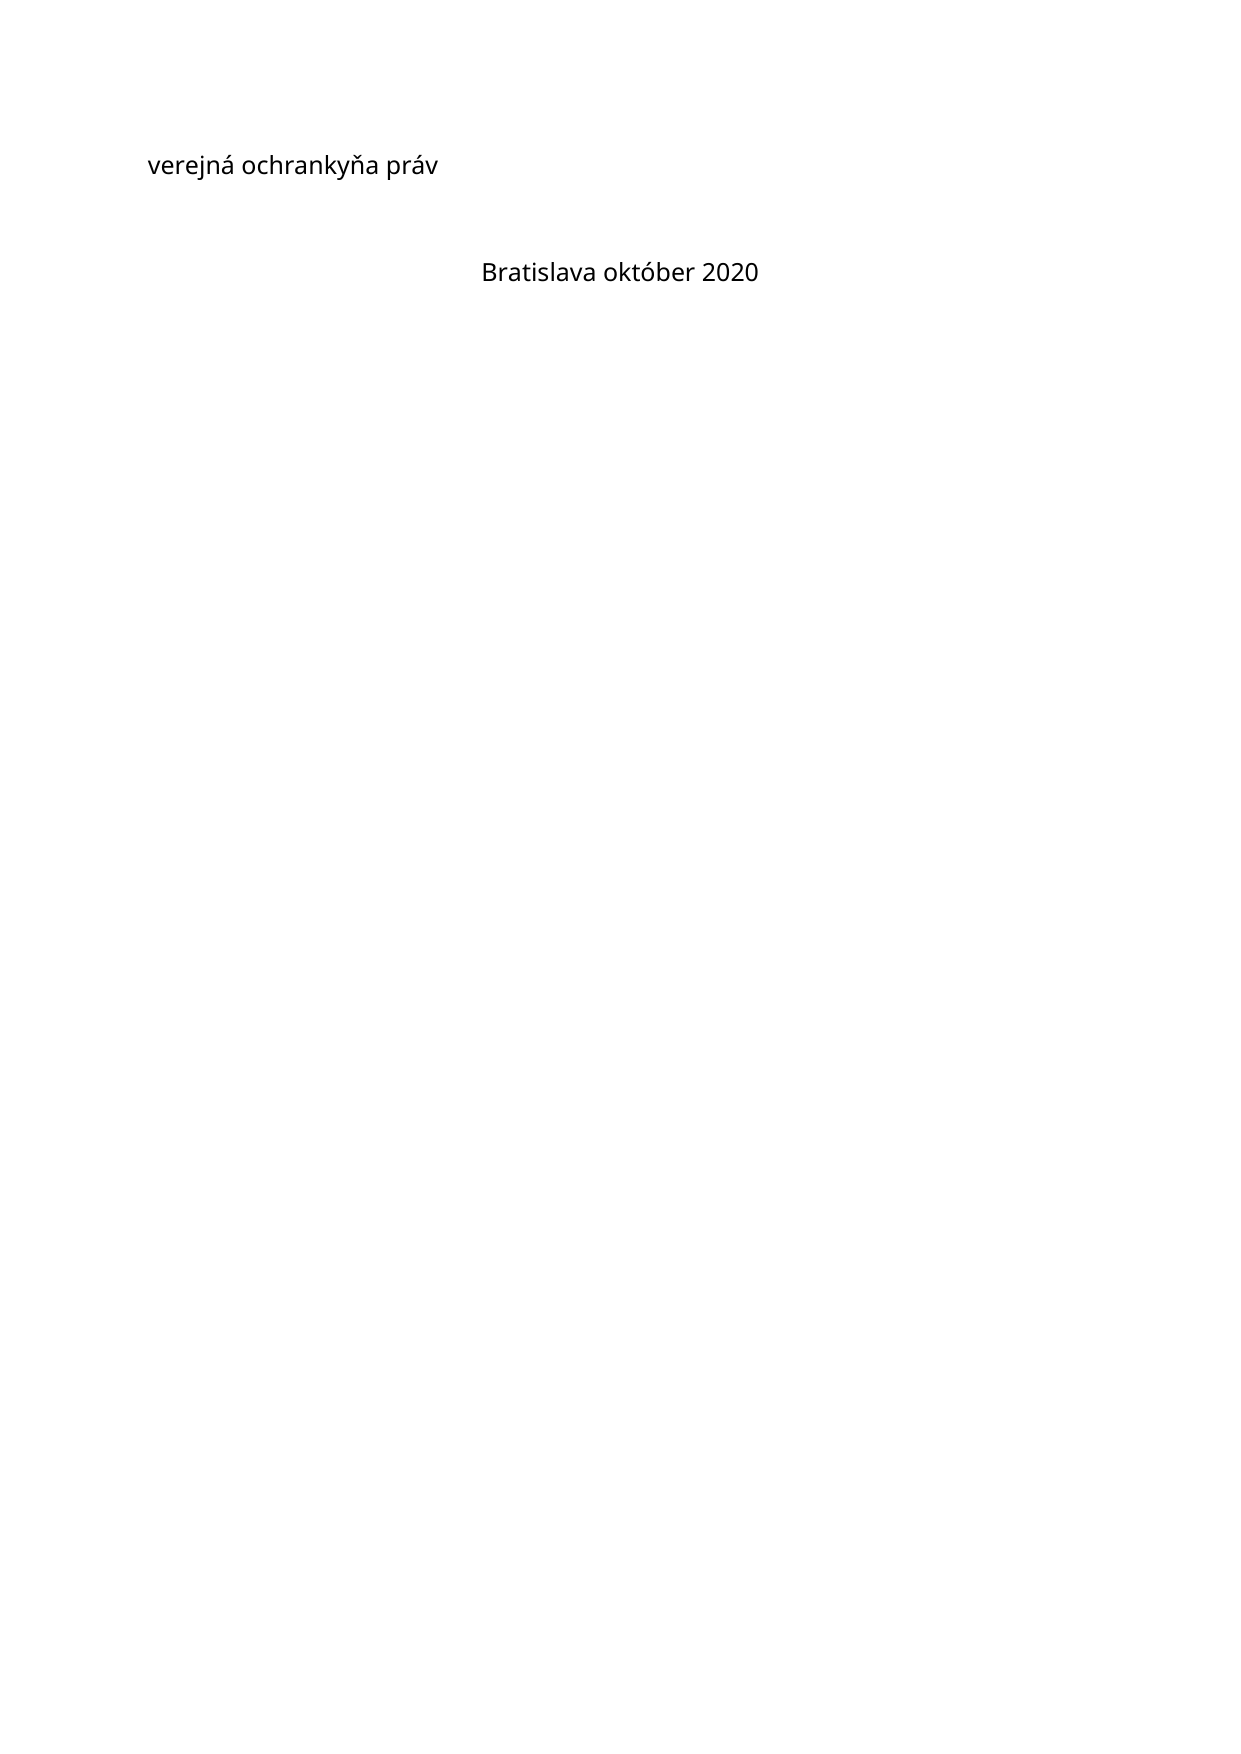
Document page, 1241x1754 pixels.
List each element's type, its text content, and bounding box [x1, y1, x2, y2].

text Bratislava október 2020 [148, 255, 1093, 289]
text verejná ochrankyňa práv [148, 148, 1093, 182]
